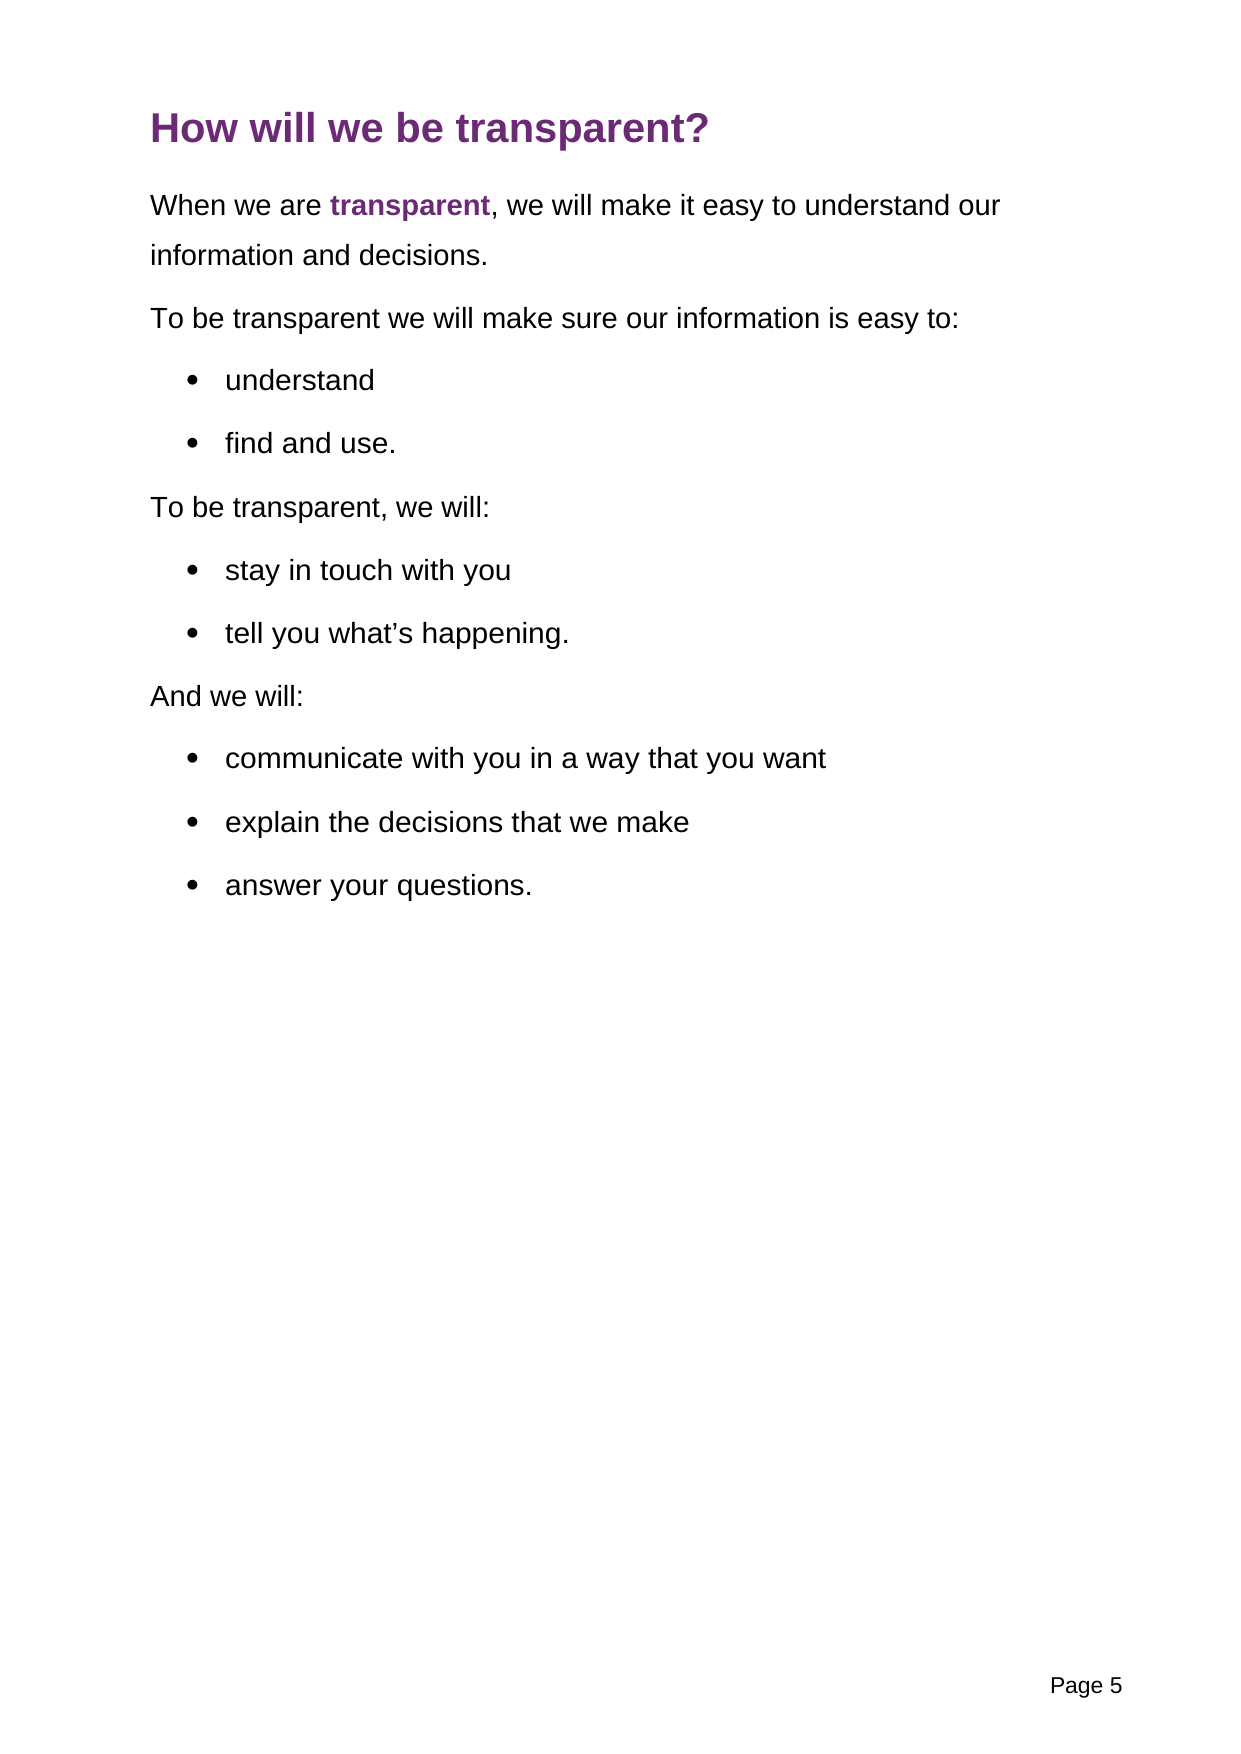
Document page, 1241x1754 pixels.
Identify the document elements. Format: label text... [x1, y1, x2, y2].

list communicate with you in a way that you want [187, 742, 1122, 775]
list explain the decisions that we make [187, 805, 1122, 838]
text And we will: [150, 679, 1122, 712]
list answer your questions. [187, 868, 1122, 902]
list understand [187, 363, 1122, 397]
list stay in touch with you [187, 552, 1122, 586]
subtitle How will we be transparent? [150, 103, 1122, 151]
list tell you what’s happening. [187, 616, 1122, 649]
text When we are transparent, we will make it easy to understand our information and decisions. [150, 187, 1122, 271]
list find and use. [187, 427, 1122, 460]
text To be transparent we will make sure our information is easy to: [150, 301, 1122, 334]
text To be transparent, we will: [150, 490, 1122, 523]
